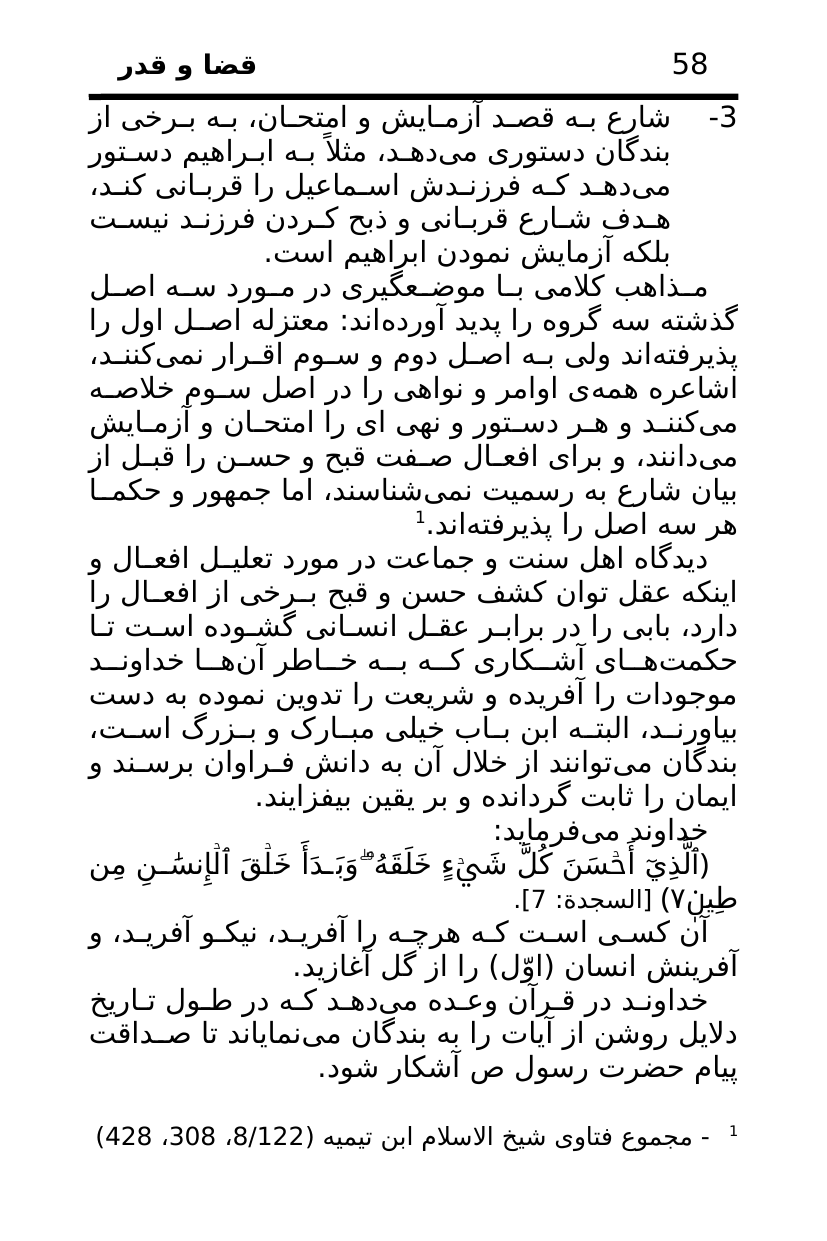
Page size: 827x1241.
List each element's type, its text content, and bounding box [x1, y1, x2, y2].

text خداوند می‌فرماید: [89, 813, 738, 847]
list شارع به قصد آزمایش و امتحان، به برخی از بندگان دستوری می‌دهد، مثلاً به ابراهیم دستور می‌دهد که فرزندش اسماعیل را قربانی کند، هدف شارع قربانی و ذبح کردن فرزند نیست بلکه آزمایش نمودن ابراهیم است. [89, 100, 708, 270]
text آن کسی است که هرچه را آفرید، نیکو آفرید، و آفرینش انسان (اوّل) را از گل آغازید. [89, 915, 738, 983]
text مذاهب کلامی‌ با موضعگیری در مورد سه اصل گذشته سه گروه را پدید آورده‌اند: معتزله اصل اول را پذیرفته‌اند ولی به اصل دوم و سوم اقرار نمی‌کنند، اشاعره همه‌ی اوامر و نواهی را در اصل سوم خلاصه می‌کنند و هر دستور و نهی ای را امتحان و آزمایش می‌دانند، و برای افعال صفت قبح و حسن را قبل از بیان شارع به رسمیت نمی‌شناسند، اما جمهور و حکما هر سه اصل را پذیرفته‌اند. [89, 270, 738, 541]
text دیدگاه اهل سنت و جماعت در مورد تعلیل افعال و اینکه عقل توان کشف حسن و قبح برخی از افعال را دارد، بابی را در برابر عقل انسانی گشوده است تا حکمت‌های آشکاری که به خاطر آن‌ها خداوند موجودات را آفریده و شریعت را تدوین نموده به دست بیاورند، البته ابن باب خیلی مبارک و بزرگ است، بندگان می‌توانند از خلال آن به دانش فراوان برسند و ایمان را ثابت گردانده و بر یقین بیفزایند. [89, 541, 738, 813]
text ﴿ٱلَّذِيٓ أَحۡسَنَ كُلَّ شَيۡءٍ خَلَقَهُۥۖ وَبَدَأَ خَلۡقَ ٱلۡإِنسَٰنِ مِن طِينٖ٧﴾ [السجدة: 7]. [89, 847, 738, 915]
text ‏خداوند در قرآن وعده می‌دهد که در طول تاریخ دلایل روشن از آیات را به بندگان می‌نمایاند تا صداقت پیام حضرت رسول ص آشکار شود. [89, 983, 738, 1085]
